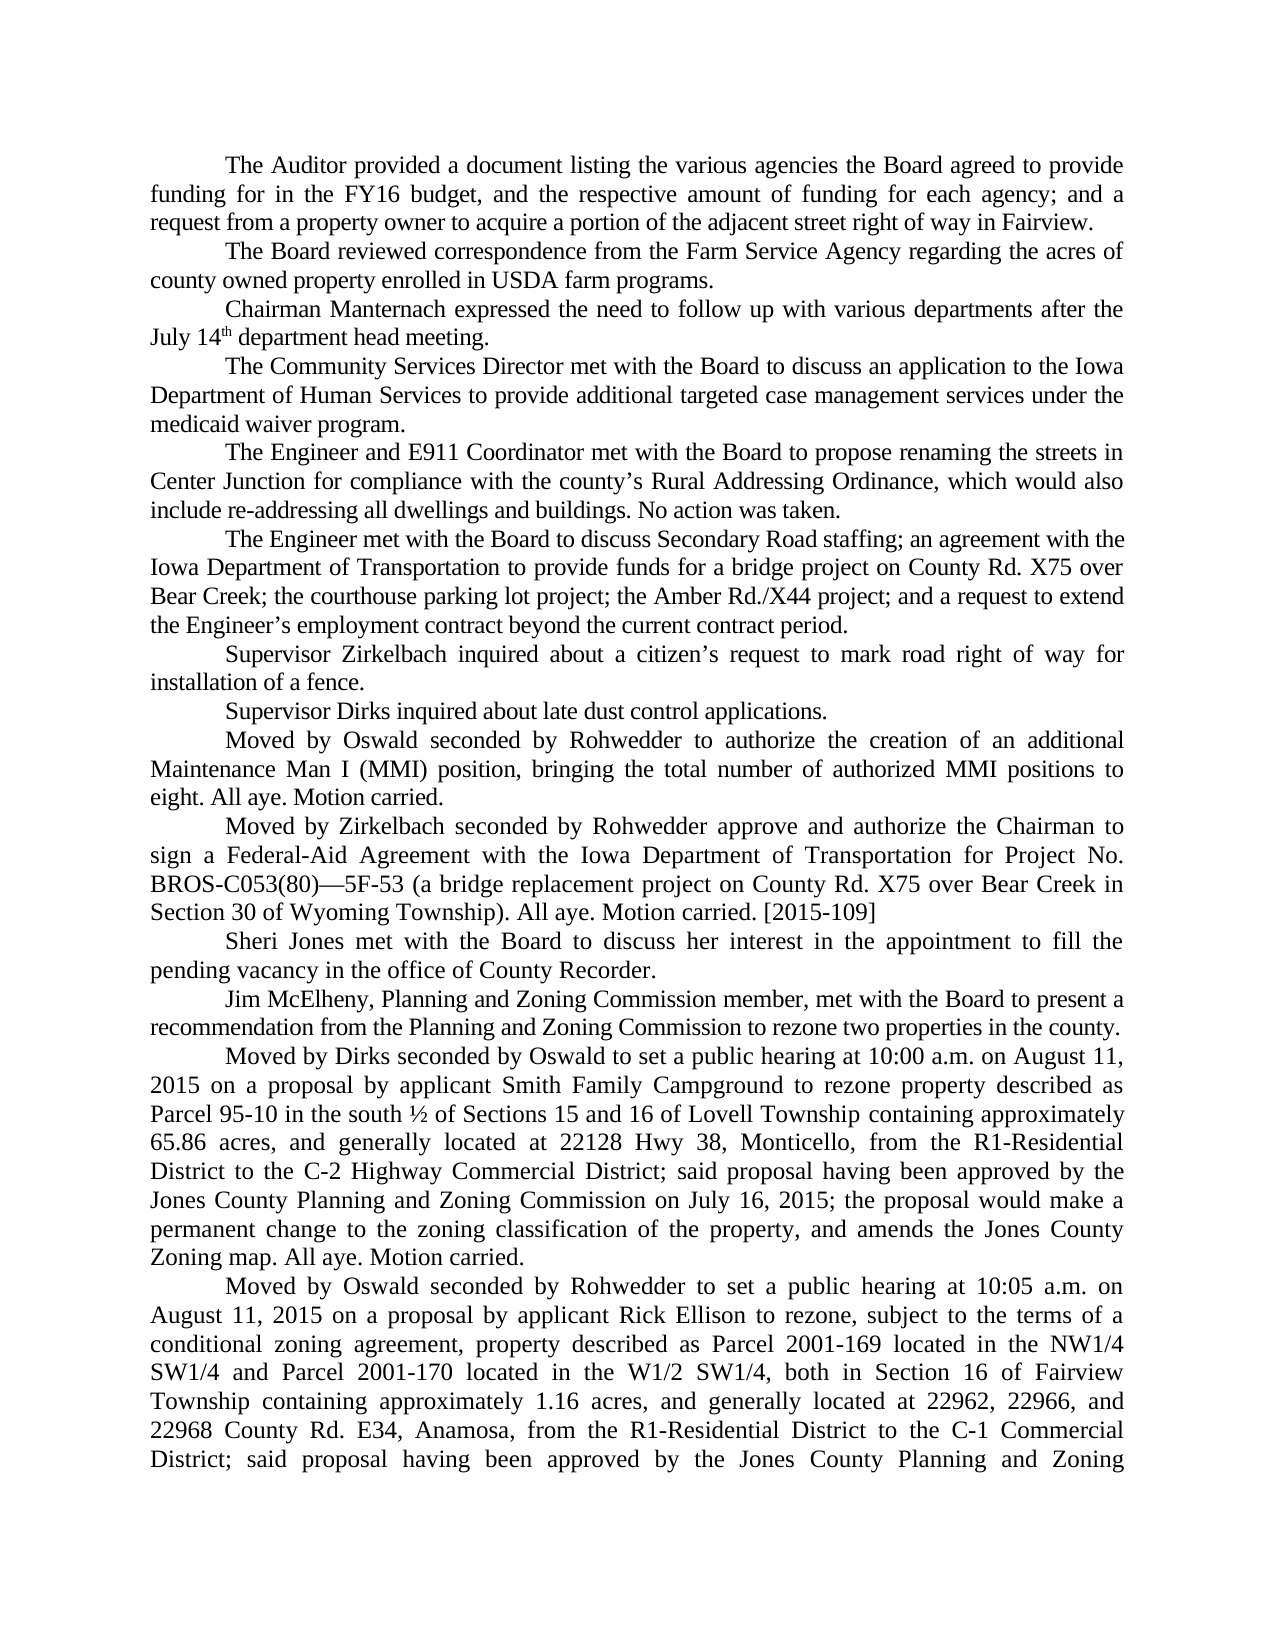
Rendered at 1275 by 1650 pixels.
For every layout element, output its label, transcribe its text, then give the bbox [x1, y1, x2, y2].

text The Community Services Director met with the Board to discuss an application to the Iowa Department of Human Services to provide additional targeted case management services under the medicaid waiver program. [150, 351, 1125, 437]
text Moved by Zirkelbach seconded by Rohwedder approve and authorize the Chairman to sign a Federal-Aid Agreement with the Iowa Department of Transportation for Project No. BROS-C053(80)—5F-53 (a bridge replacement project on County Rd. X75 over Bear Creek in Section 30 of Wyoming Township). All aye. Motion carried. [2015-109] [150, 811, 1125, 926]
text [150, 1271, 1125, 1472]
text Sheri Jones met with the Board to discuss her interest in the appointment to fill the pending vacancy in the office of County Recorder. [150, 926, 1125, 984]
text Jim McElheny, Planning and Zoning Commission member, met with the Board to present a recommendation from the Planning and Zoning Commission to rezone two properties in the county. [150, 984, 1125, 1041]
text Moved by Oswald seconded by Rohwedder to authorize the creation of an additional Maintenance Man I (MMI) position, bringing the total number of authorized MMI positions to eight. All aye. Motion carried. [150, 725, 1125, 811]
text Supervisor Zirkelbach inquired about a citizen’s request to mark road right of way for installation of a fence. [150, 639, 1125, 696]
text The Engineer and E911 Coordinator met with the Board to propose renaming the streets in Center Junction for compliance with the county’s Rural Addressing Ordinance, which would also include re-addressing all dwellings and buildings. No action was taken. [150, 437, 1125, 524]
text The Auditor provided a document listing the various agencies the Board agreed to provide funding for in the FY16 budget, and the respective amount of funding for each agency; and a request from a property owner to acquire a portion of the adjacent street right of way in Fairview. [150, 150, 1125, 236]
text Moved by Dirks seconded by Oswald to set a public hearing at 10:00 a.m. on August 11, 2015 on a proposal by applicant Smith Family Campground to rezone property described as Parcel 95-10 in the south ½ of Sections 15 and 16 of Lovell Township containing approximately 65.86 acres, and generally located at 22128 Hwy 38, Monticello, from the R1-Residential District to the C-2 Highway Commercial District; said proposal having been approved by the Jones County Planning and Zoning Commission on July 16, 2015; the proposal would make a permanent change to the zoning classification of the property, and amends the Jones County Zoning map. All aye. Motion carried. [150, 1041, 1125, 1271]
text Supervisor Dirks inquired about late dust control applications. [150, 696, 1125, 725]
text The Board reviewed correspondence from the Farm Service Agency regarding the acres of county owned property enrolled in USDA farm programs. [150, 236, 1125, 294]
text Chairman Manternach expressed the need to follow up with various departments after the July 14th department head meeting. [150, 294, 1125, 351]
text The Engineer met with the Board to discuss Secondary Road staffing; an agreement with the Iowa Department of Transportation to provide funds for a bridge project on County Rd. X75 over Bear Creek; the courthouse parking lot project; the Amber Rd./X44 project; and a request to extend the Engineer’s employment contract beyond the current contract period. [150, 524, 1125, 639]
